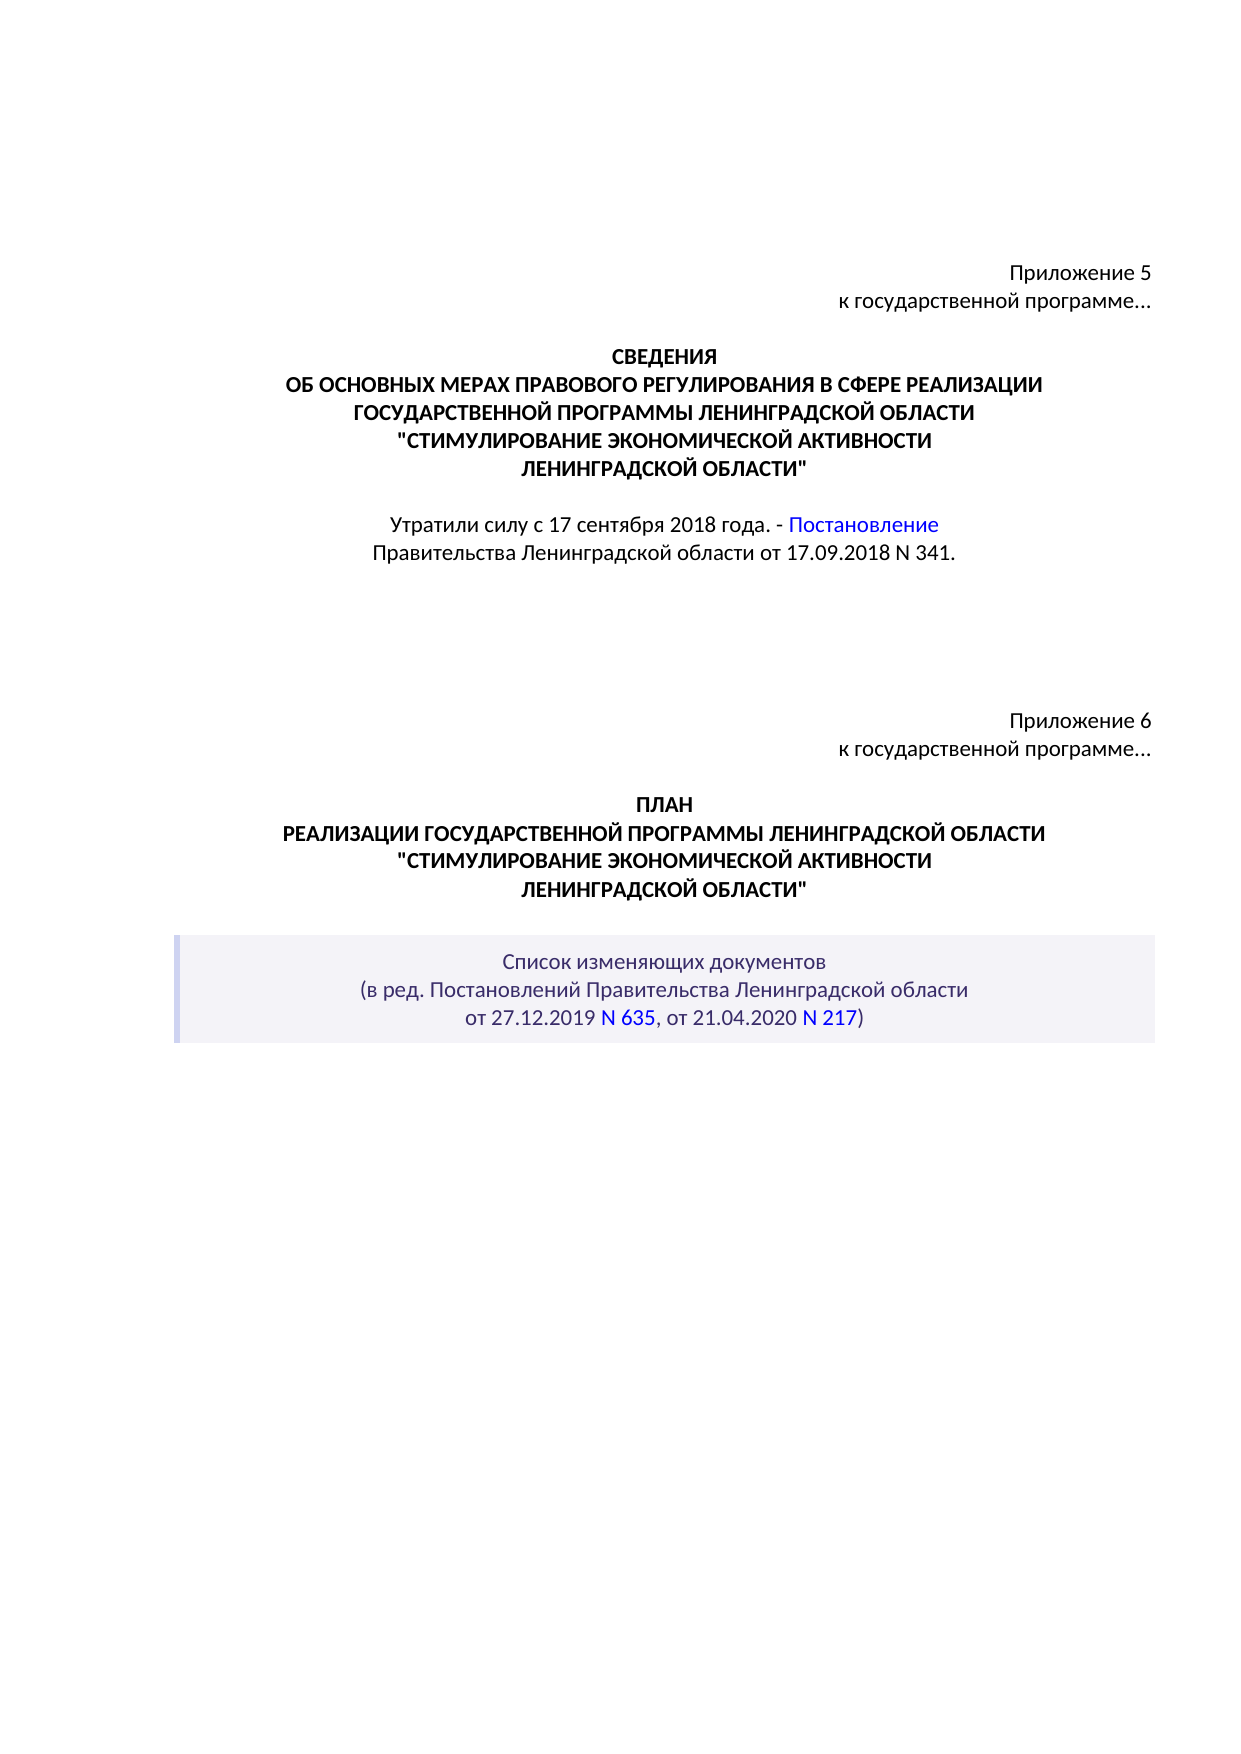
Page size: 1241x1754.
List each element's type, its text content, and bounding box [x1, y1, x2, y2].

title ЛЕНИНГРАДСКОЙ ОБЛАСТИ" [177, 875, 1152, 903]
title ГОСУДАРСТВЕННОЙ ПРОГРАММЫ ЛЕНИНГРАДСКОЙ ОБЛАСТИ [177, 398, 1152, 426]
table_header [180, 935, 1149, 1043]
text Приложение 5 [177, 258, 1152, 286]
text Правительства Ленинградской области от 17.09.2018 N 341. [177, 538, 1152, 566]
title ПЛАН [177, 791, 1152, 819]
text к государственной программе... [177, 286, 1152, 314]
title "СТИМУЛИРОВАНИЕ ЭКОНОМИЧЕСКОЙ АКТИВНОСТИ [177, 426, 1152, 454]
title ОБ ОСНОВНЫХ МЕРАХ ПРАВОВОГО РЕГУЛИРОВАНИЯ В СФЕРЕ РЕАЛИЗАЦИИ [177, 370, 1152, 398]
text Приложение 6 [177, 707, 1152, 734]
title "СТИМУЛИРОВАНИЕ ЭКОНОМИЧЕСКОЙ АКТИВНОСТИ [177, 847, 1152, 875]
text к государственной программе... [177, 734, 1152, 763]
title СВЕДЕНИЯ [177, 342, 1152, 370]
title ЛЕНИНГРАДСКОЙ ОБЛАСТИ" [177, 454, 1152, 482]
text Утратили силу с 17 сентября 2018 года. - Постановление [177, 510, 1152, 538]
title РЕАЛИЗАЦИИ ГОСУДАРСТВЕННОЙ ПРОГРАММЫ ЛЕНИНГРАДСКОЙ ОБЛАСТИ [177, 819, 1152, 847]
